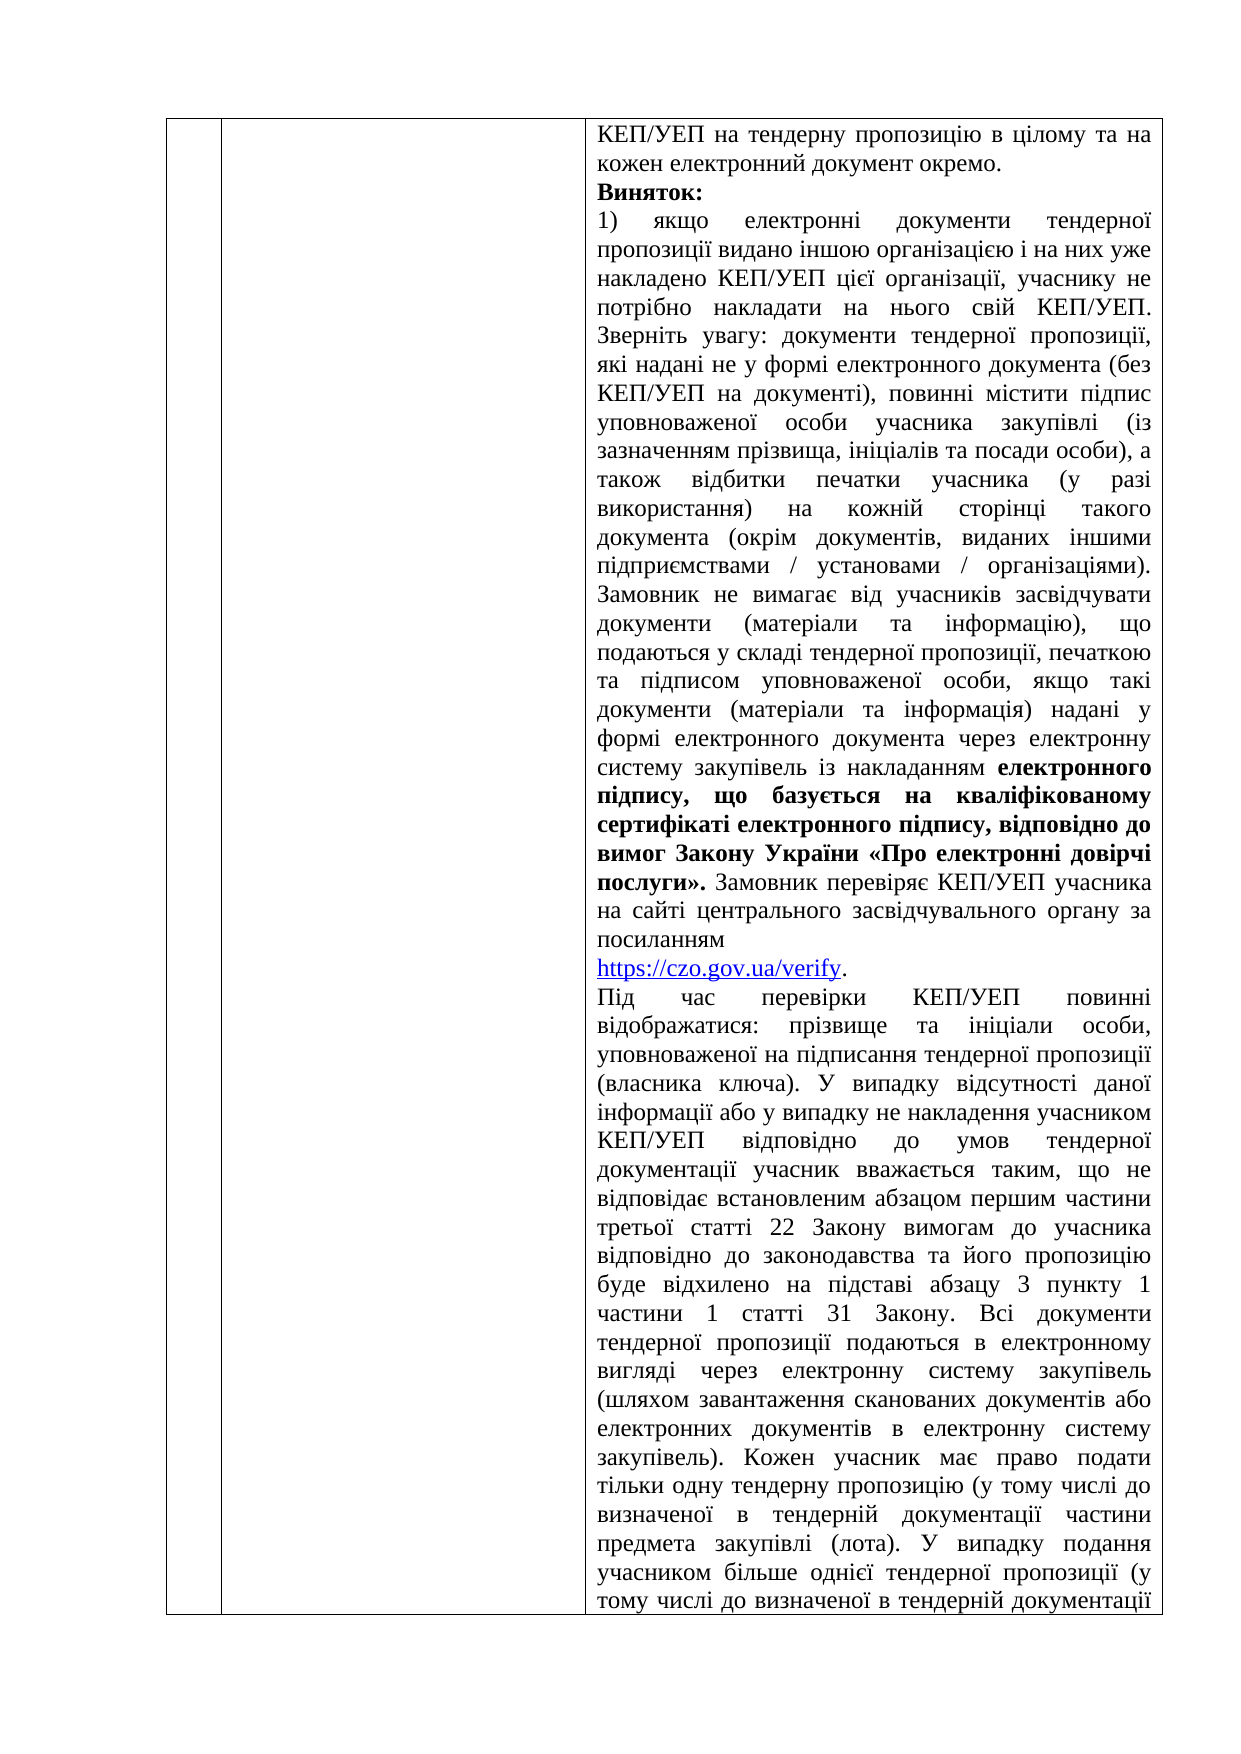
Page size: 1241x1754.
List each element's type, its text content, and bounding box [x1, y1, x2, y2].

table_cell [586, 119, 1162, 1614]
table_cell 1 [167, 119, 221, 1614]
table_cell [222, 119, 585, 1614]
